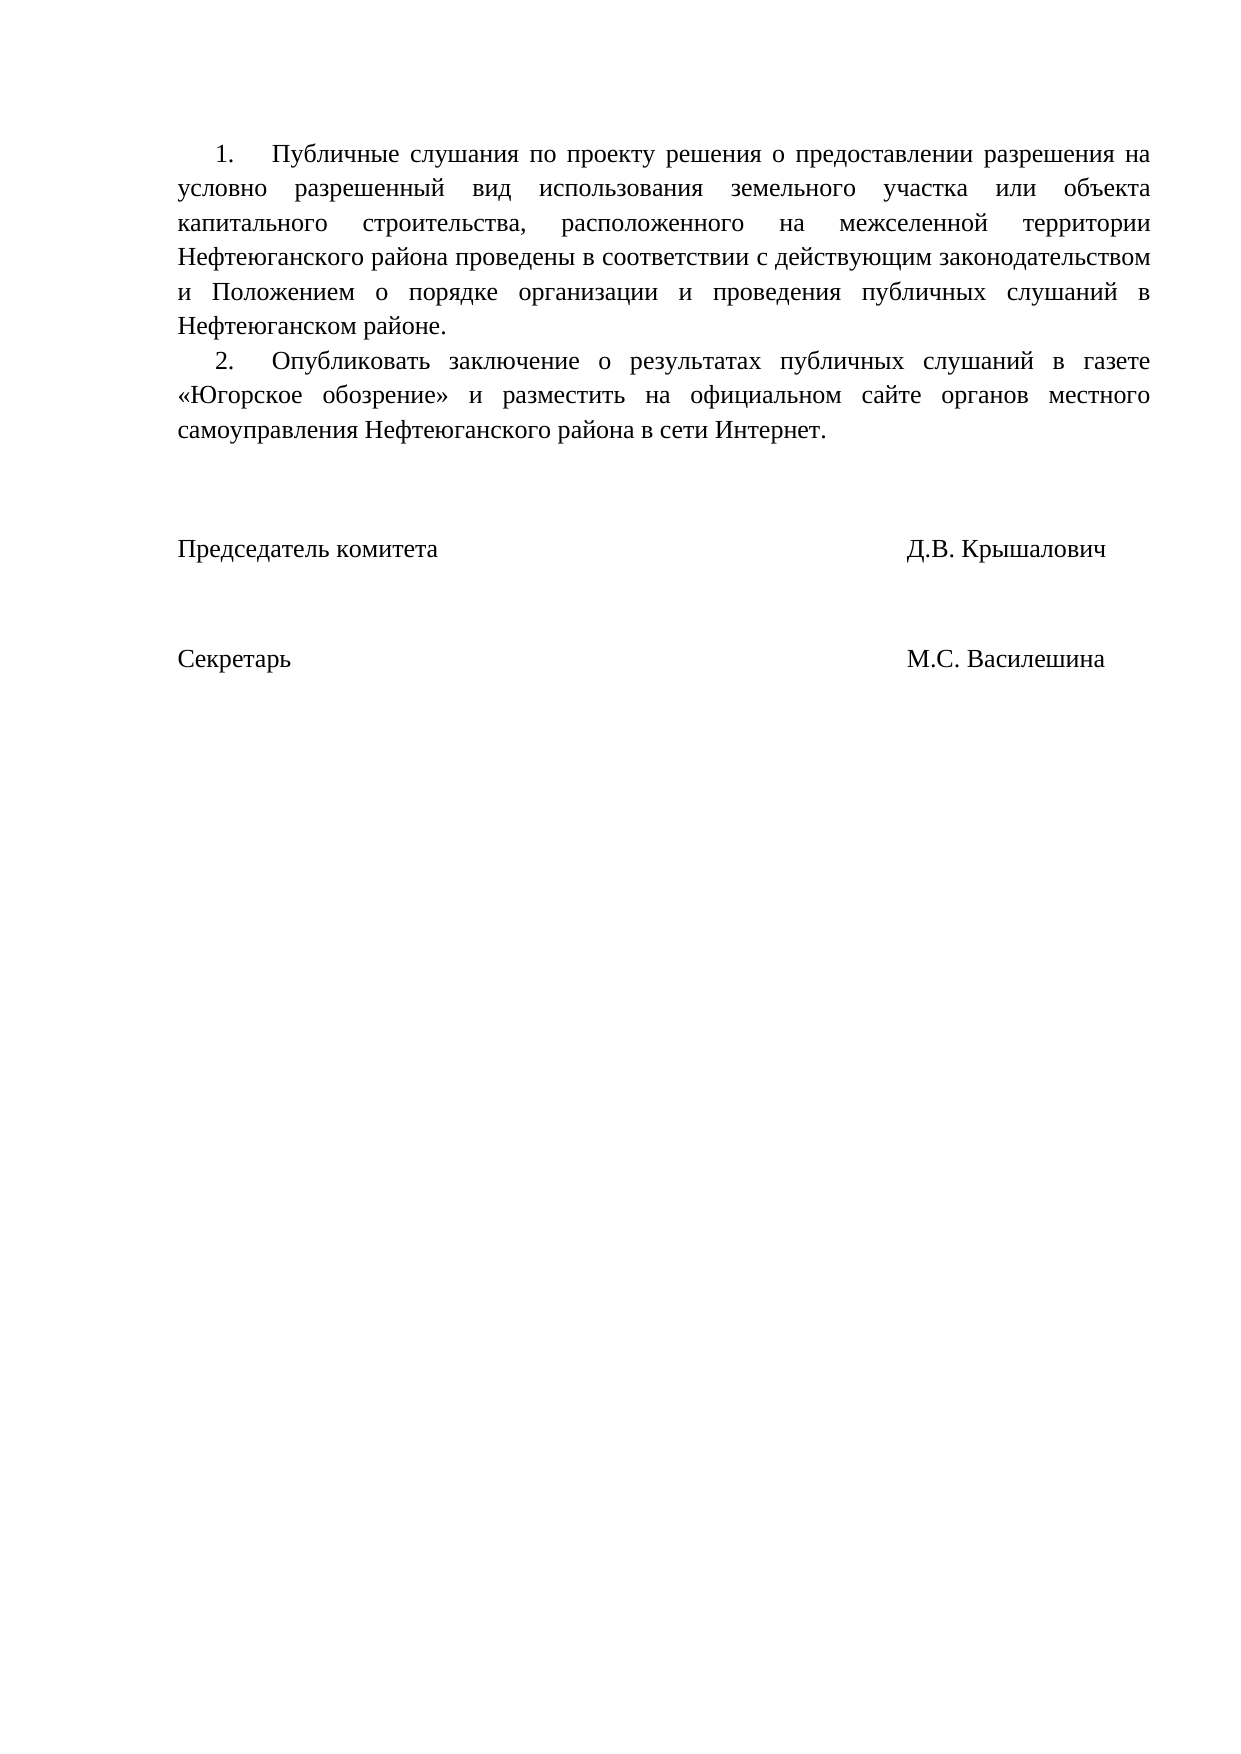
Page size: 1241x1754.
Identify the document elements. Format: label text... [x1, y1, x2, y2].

text Председатель комитета Д.В. Крышалович [177, 533, 1152, 563]
text Секретарь М.С. Василешина [177, 643, 1152, 673]
list Публичные слушания по проекту решения о предоставлении разрешения на условно разрешенный вид использования земельного участка или объекта капитального строительства, расположенного на межселенной территории Нефтеюганского района проведены в соответствии с действующим законодательством и Положением о порядке организации и проведения публичных слушаний в Нефтеюганском районе. [177, 138, 1152, 340]
list Опубликовать заключение о результатах публичных слушаний в газете «Югорское обозрение» и разместить на официальном сайте органов местного самоуправления Нефтеюганского района в сети Интернет. [177, 345, 1152, 444]
